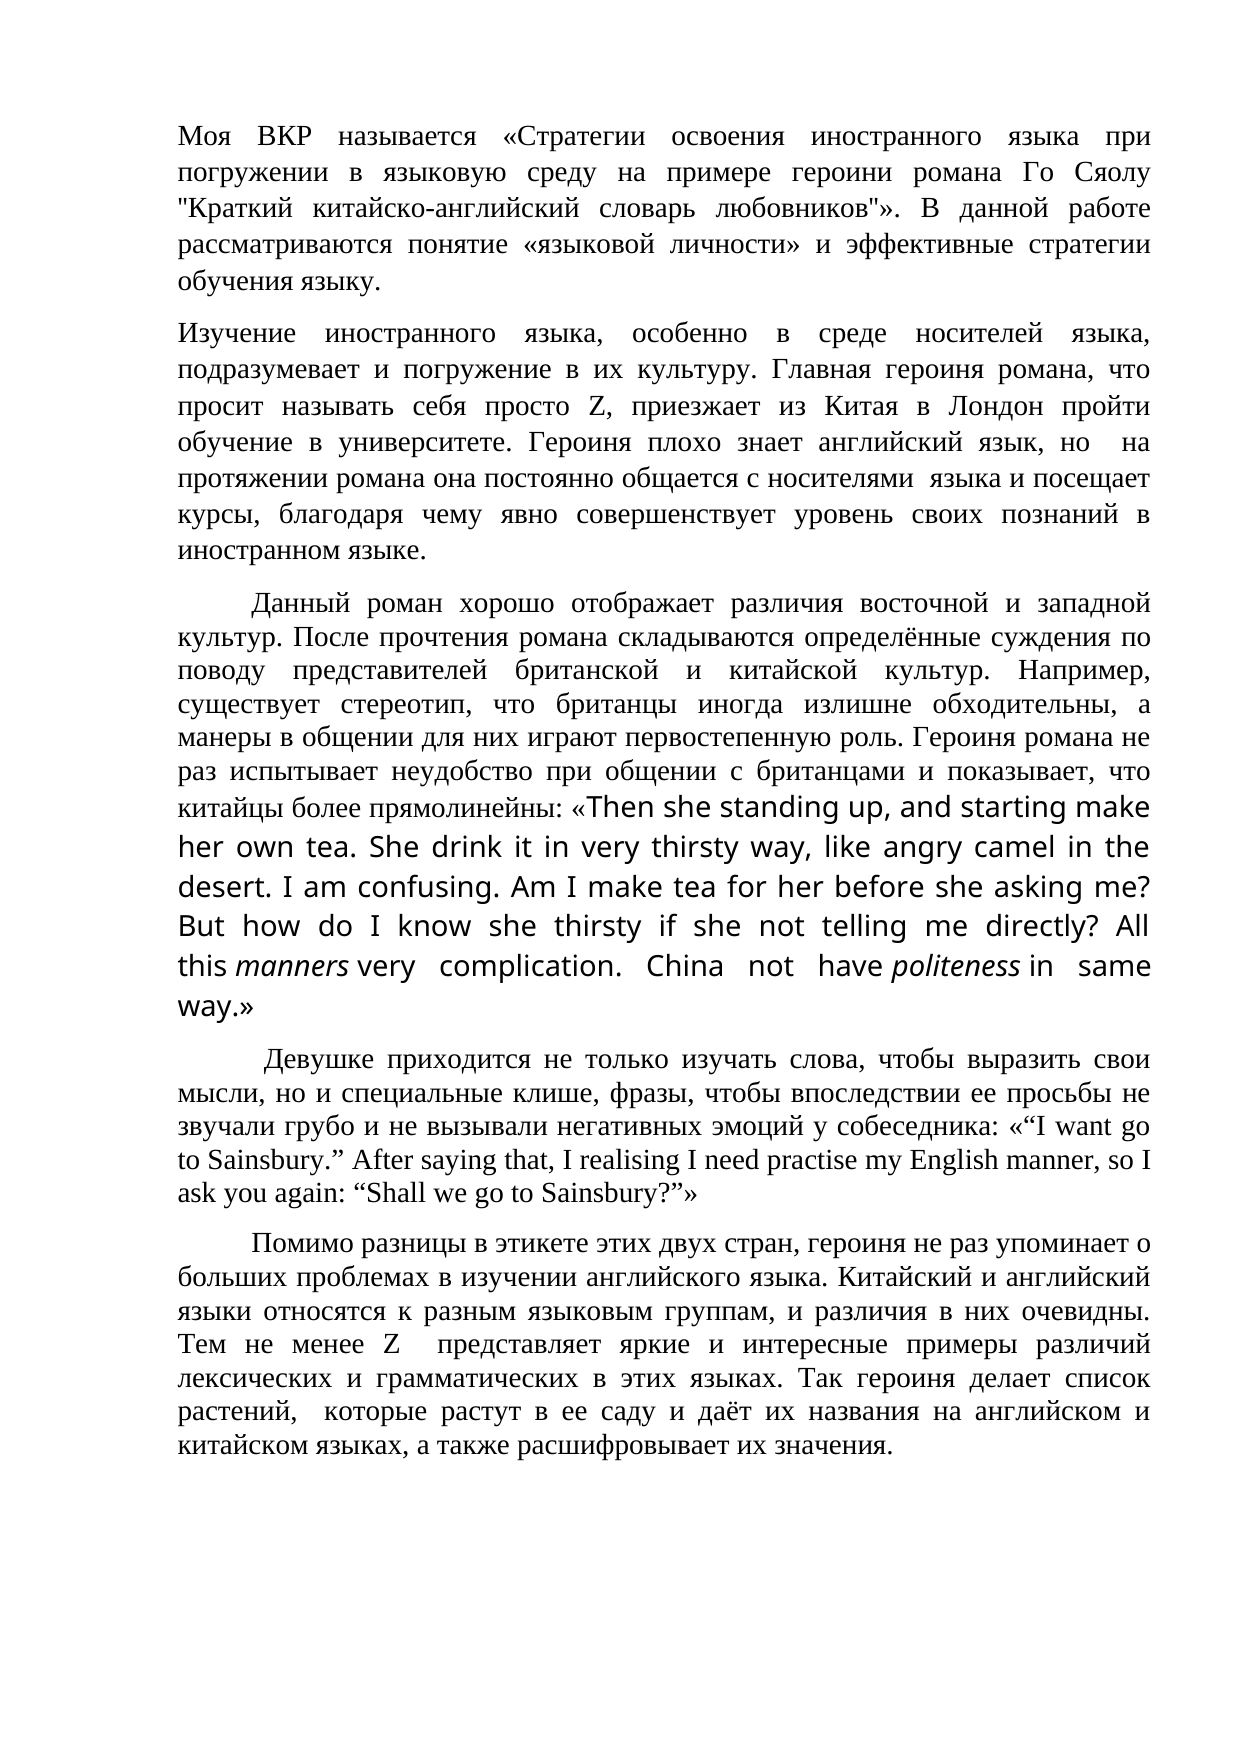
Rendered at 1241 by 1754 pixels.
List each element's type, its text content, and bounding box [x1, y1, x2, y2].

text Девушке приходится не только изучать слова, чтобы выразить свои мысли, но и специальные клише, фразы, чтобы впоследствии ее просьбы не звучали грубо и не вызывали негативных эмоций у собеседника: «“I want go to Sainsbury.” After saying that, I realising I need practise my English manner, so I ask you again: “Shall we go to Sainsbury?”» [177, 1041, 1152, 1209]
text Изучение иностранного языка, особенно в среде носителей языка, подразумевает и погружение в их культуру. Главная героиня романа, что просит называть себя просто Z, приезжает из Китая в Лондон пройти обучение в университете. Героиня плохо знает английский язык, но на протяжении романа она постоянно общается с носителями языка и посещает курсы, благодаря чему явно совершенствует уровень своих познаний в иностранном языке. [177, 316, 1152, 566]
text Данный роман хорошо отображает различия восточной и западной культур. После прочтения романа складываются определённые суждения по поводу представителей британской и китайской культур. Например, существует стереотип, что британцы иногда излишне обходительны, а манеры в общении для них играют первостепенную роль. Героиня романа не раз испытывает неудобство при общении с британцами и показывает, что китайцы более прямолинейны: «Then she standing up, and starting make her own tea. She drink it in very thirsty way, like angry camel in the desert. I am confusing. Am I make tea for her before she asking me? But how do I know she thirsty if she not telling me directly? All this manners very complication. China not have politeness in same way.» [177, 585, 1152, 1024]
text Моя ВКР называется «Стратегии освоения иностранного языка при погружении в языковую среду на примере героини романа Го Сяолу ''Краткий китайско-английский словарь любовников''». В данной работе рассматриваются понятие «языковой личности» и эффективные стратегии обучения языку. [177, 118, 1152, 296]
text Помимо разницы в этикете этих двух стран, героиня не раз упоминает о больших проблемах в изучении английского языка. Китайский и английский языки относятся к разным языковым группам, и различия в них очевидны. Тем не менее Z представляет яркие и интересные примеры различий лексических и грамматических в этих языках. Так героиня делает список растений, которые растут в ее саду и даёт их названия на английском и китайском языках, а также расшифровывает их значения. [177, 1226, 1152, 1460]
